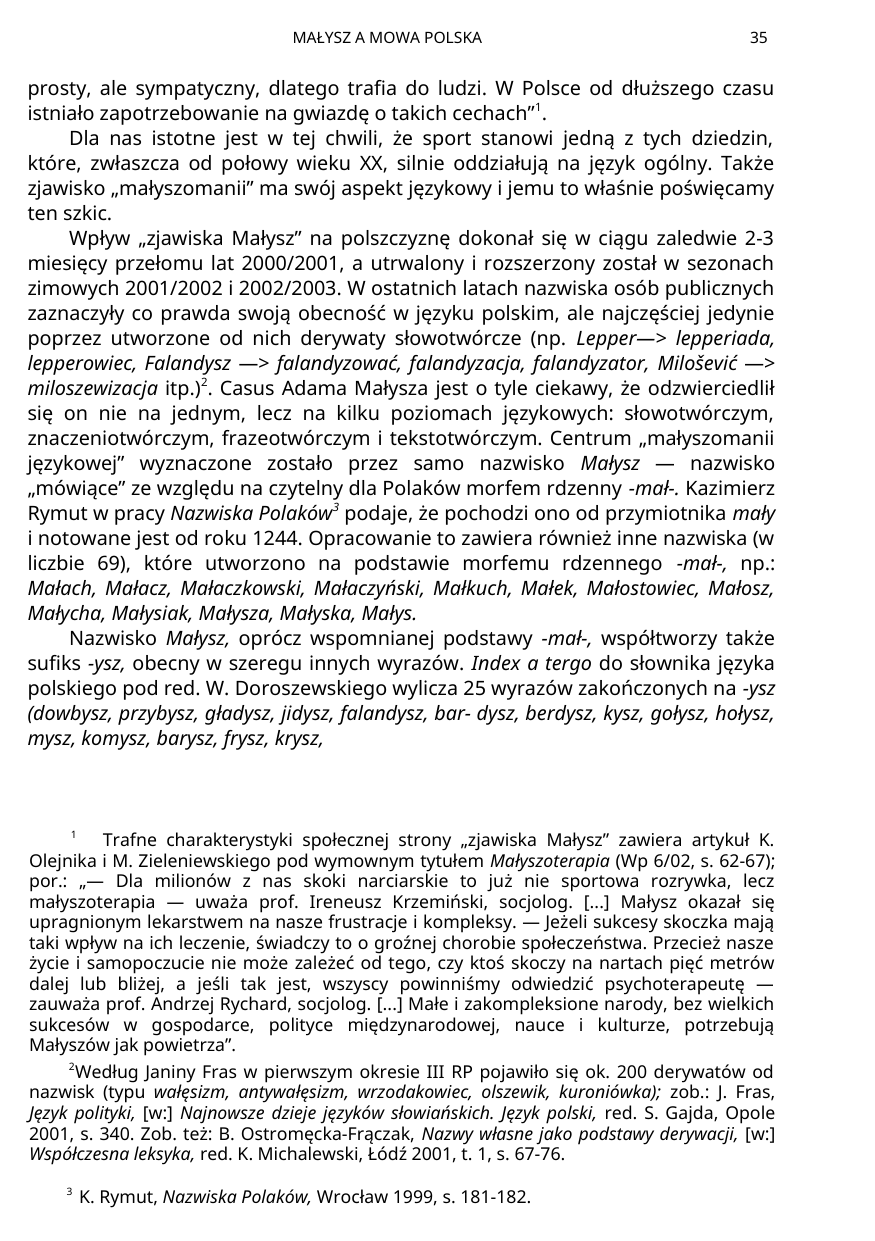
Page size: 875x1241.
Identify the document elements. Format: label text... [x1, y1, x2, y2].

text 1 Trafne charakterystyki społecznej strony „zjawiska Małysz” zawiera artykuł K. Olejnika i M. Zieleniewskiego pod wymownym tytułem Małyszoterapia (Wp 6/02, s. 62-67); por.: „— Dla milionów z nas skoki narciarskie to już nie sportowa rozrywka, lecz małyszoterapia — uważa prof. Ireneusz Krzemiński, socjolog. [...] Małysz okazał się upragnionym lekarstwem na nasze frustracje i kompleksy. — Jeżeli sukcesy skoczka mają taki wpływ na ich leczenie, świadczy to o groźnej chorobie społeczeństwa. Przecież nasze życie i samopoczucie nie może zależeć od tego, czy ktoś skoczy na nartach pięć metrów dalej lub bliżej, a jeśli tak jest, wszyscy powinniśmy odwiedzić psychoterapeutę — zauważa prof. Andrzej Rychard, socjolog. [...] Małe i zakompleksione narody, bez wielkich sukcesów w gospodarce, polityce międzynarodowej, nauce i kulturze, potrzebują Małyszów jak powietrza”. [29, 830, 775, 1056]
text 35 [750, 31, 768, 47]
text prosty, ale sympatyczny, dlatego trafia do ludzi. W Polsce od dłuższego czasu istniało zapotrzebowanie na gwiazdę o takich cechach”1. [27, 76, 775, 126]
text Wpływ „zjawiska Małysz” na polszczyznę dokonał się w ciągu zaledwie 2-3 miesięcy przełomu lat 2000/2001, a utrwalony i rozszerzony został w sezonach zimowych 2001/2002 i 2002/2003. W ostatnich latach nazwiska osób publicznych zaznaczyły co prawda swoją obecność w języku polskim, ale najczęściej jedynie poprzez utworzone od nich derywaty słowotwórcze (np. Lepper—> lepperiada, lepperowiec, Falandysz —> falandyzować, falandyzacja, falandyzator, Milošević —> miloszewizacja itp.)2. Casus Adama Małysza jest o tyle ciekawy, że odzwierciedlił się on nie na jednym, lecz na kilku poziomach językowych: słowotwórczym, znaczeniotwórczym, frazeotwórczym i tekstotwórczym. Centrum „małyszomanii językowej” wyznaczone zostało przez samo nazwisko Małysz — nazwisko „mówiące” ze względu na czytelny dla Polaków morfem rdzenny -mał-. Kazimierz Rymut w pracy Nazwiska Polaków3 podaje, że pochodzi ono od przymiotnika mały i notowane jest od roku 1244. Opracowanie to zawiera również inne nazwiska (w liczbie 69), które utworzono na podstawie morfemu rdzennego -mał-, np.: Małach, Małacz, Małaczkowski, Małaczyński, Małkuch, Małek, Małostowiec, Małosz, Małycha, Małysiak, Małysza, Małyska, Małys. [27, 226, 775, 626]
text Dla nas istotne jest w tej chwili, że sport stanowi jedną z tych dziedzin, które, zwłaszcza od połowy wieku XX, silnie oddziałują na język ogólny. Także zjawisko „małyszomanii” ma swój aspekt językowy i jemu to właśnie poświęcamy ten szkic. [27, 126, 775, 226]
text 3 K. Rymut, Nazwiska Polaków, Wrocław 1999, s. 181-182. [66, 1187, 775, 1207]
text MAŁYSZ A MOWA POLSKA [292, 31, 482, 47]
text Nazwisko Małysz, oprócz wspomnianej podstawy -mał-, współtworzy także sufiks -ysz, obecny w szeregu innych wyrazów. Index a tergo do słownika języka polskiego pod red. W. Doroszewskiego wylicza 25 wyrazów zakończonych na -ysz (dowbysz, przybysz, gładysz, jidysz, falandysz, bar- dysz, berdysz, kysz, gołysz, hołysz, mysz, komysz, barysz, frysz, krysz, [27, 626, 775, 751]
text 2 Według Janiny Fras w pierwszym okresie III RP pojawiło się ok. 200 derywatów od nazwisk (typu wałęsizm, antywałęsizm, wrzodakowiec, olszewik, kuroniówka); zob.: J. Fras, Język polityki, [w:] Najnowsze dzieje języków słowiańskich. Język polski, red. S. Gajda, Opole 2001, s. 340. Zob. też: B. Ostromęcka-Frączak, Nazwy własne jako podstawy derywacji, [w:] Współczesna leksyka, red. K. Michalewski, Łódź 2001, t. 1, s. 67-76. [29, 1062, 775, 1165]
